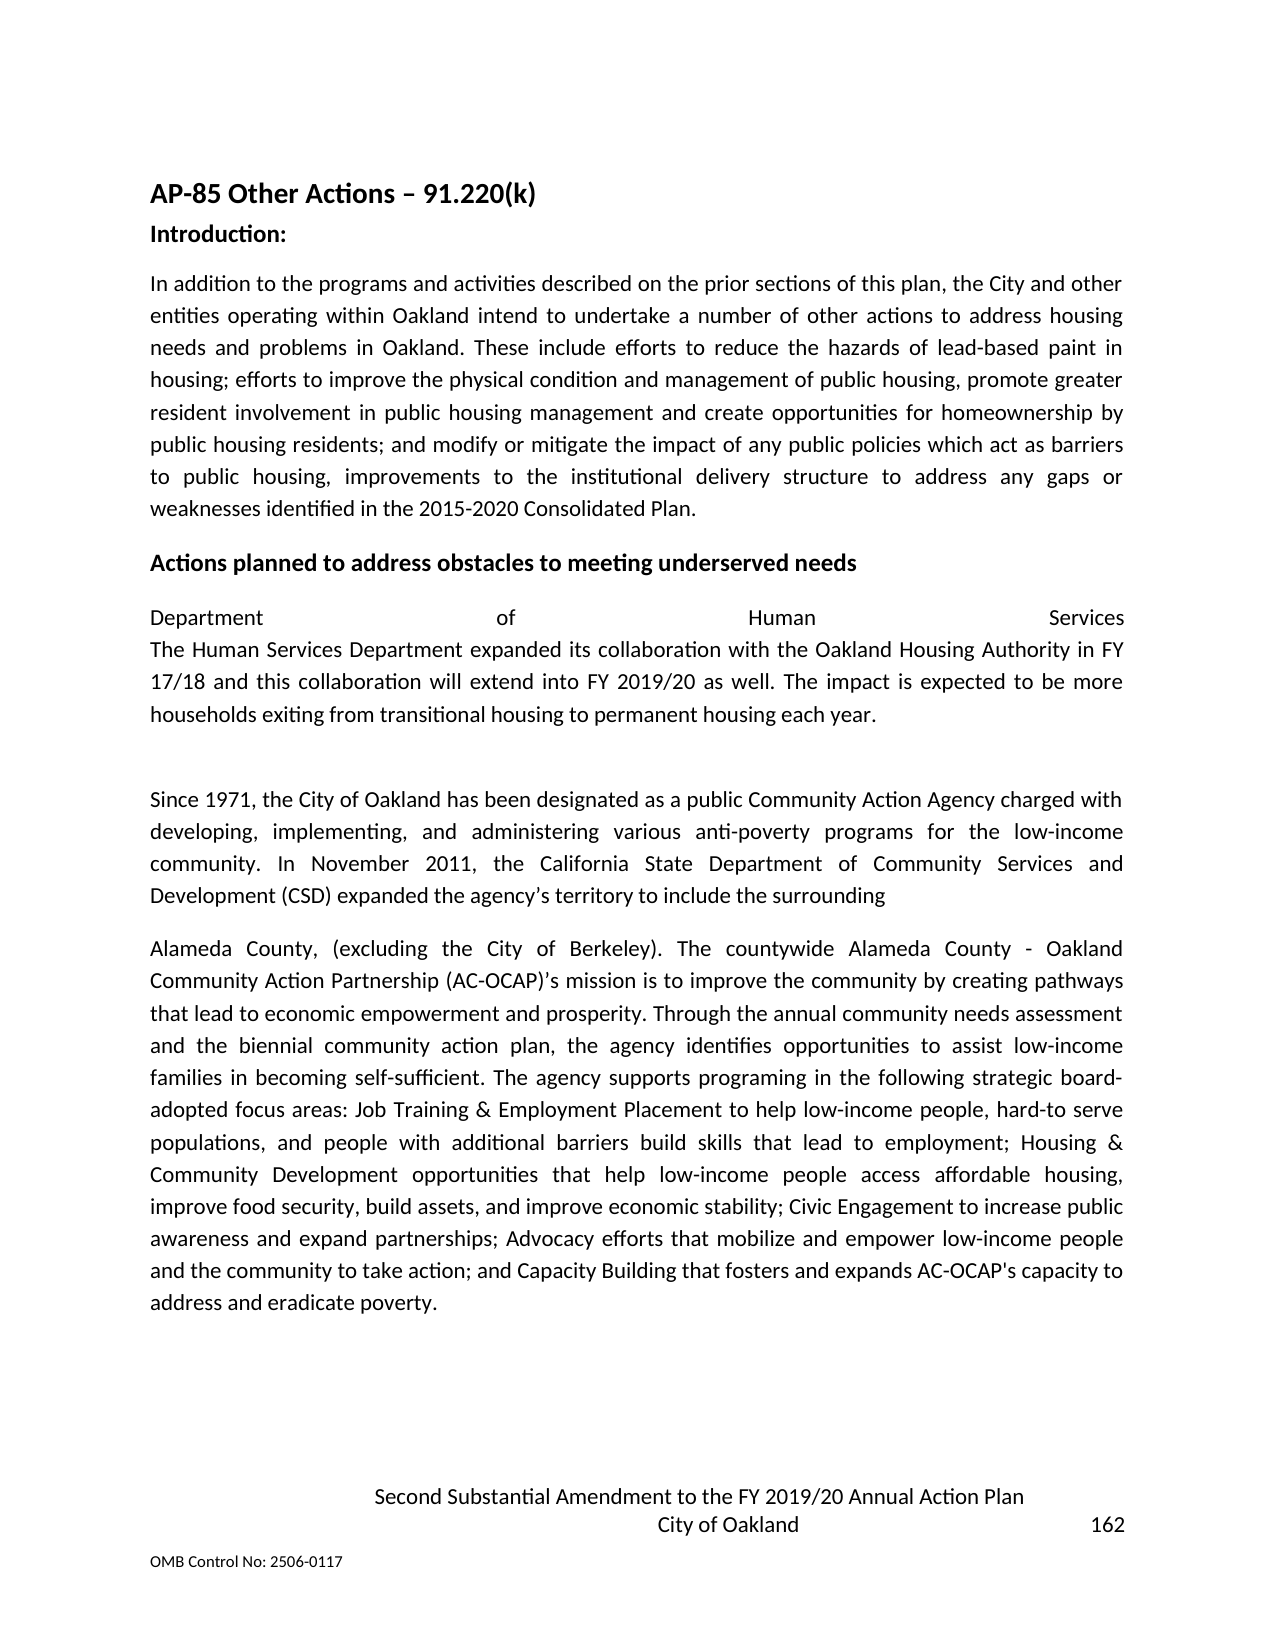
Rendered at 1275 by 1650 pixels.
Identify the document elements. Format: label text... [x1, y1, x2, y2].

text Alameda County, (excluding the City of Berkeley). The countywide Alameda County - Oakland Community Action Partnership (AC-OCAP)’s mission is to improve the community by creating pathways that lead to economic empowerment and prosperity. Through the annual community needs assessment and the biennial community action plan, the agency identifies opportunities to assist low-income families in becoming self-sufficient. The agency supports programing in the following strategic board-adopted focus areas: Job Training & Employment Placement to help low-income people, hard-to serve populations, and people with additional barriers build skills that lead to employment; Housing & Community Development opportunities that help low-income people access affordable housing, improve food security, build assets, and improve economic stability; Civic Engagement to increase public awareness and expand partnerships; Advocacy efforts that mobilize and empower low-income people and the community to take action; and Capacity Building that fosters and expands AC-OCAP's capacity to address and eradicate poverty. [150, 934, 1125, 1317]
text In addition to the programs and activities described on the prior sections of this plan, the City and other entities operating within Oakland intend to undertake a number of other actions to address housing needs and problems in Oakland. These include efforts to reduce the hazards of lead-based paint in housing; efforts to improve the physical condition and management of public housing, promote greater resident involvement in public housing management and create opportunities for homeownership by public housing residents; and modify or mitigate the impact of any public policies which act as barriers to public housing, improvements to the institutional delivery structure to address any gaps or weaknesses identified in the 2015-2020 Consolidated Plan. [150, 269, 1125, 522]
subtitle AP-85 Other Actions – 91.220(k) [150, 175, 1125, 211]
text Introduction: [150, 222, 1125, 248]
text Since 1971, the City of Oakland has been designated as a public Community Action Agency charged with developing, implementing, and administering various anti-poverty programs for the low-income community. In November 2011, the California State Department of Community Services and Development (CSD) expanded the agency’s territory to include the surrounding [150, 753, 1125, 909]
text Actions planned to address obstacles to meeting underserved needs [150, 547, 1125, 578]
text Department of Human Services The Human Services Department expanded its collaboration with the Oakland Housing Authority in FY 17/18 and this collaboration will extend into FY 2019/20 as well. The impact is expected to be more households exiting from transitional housing to permanent housing each year. [150, 603, 1125, 728]
